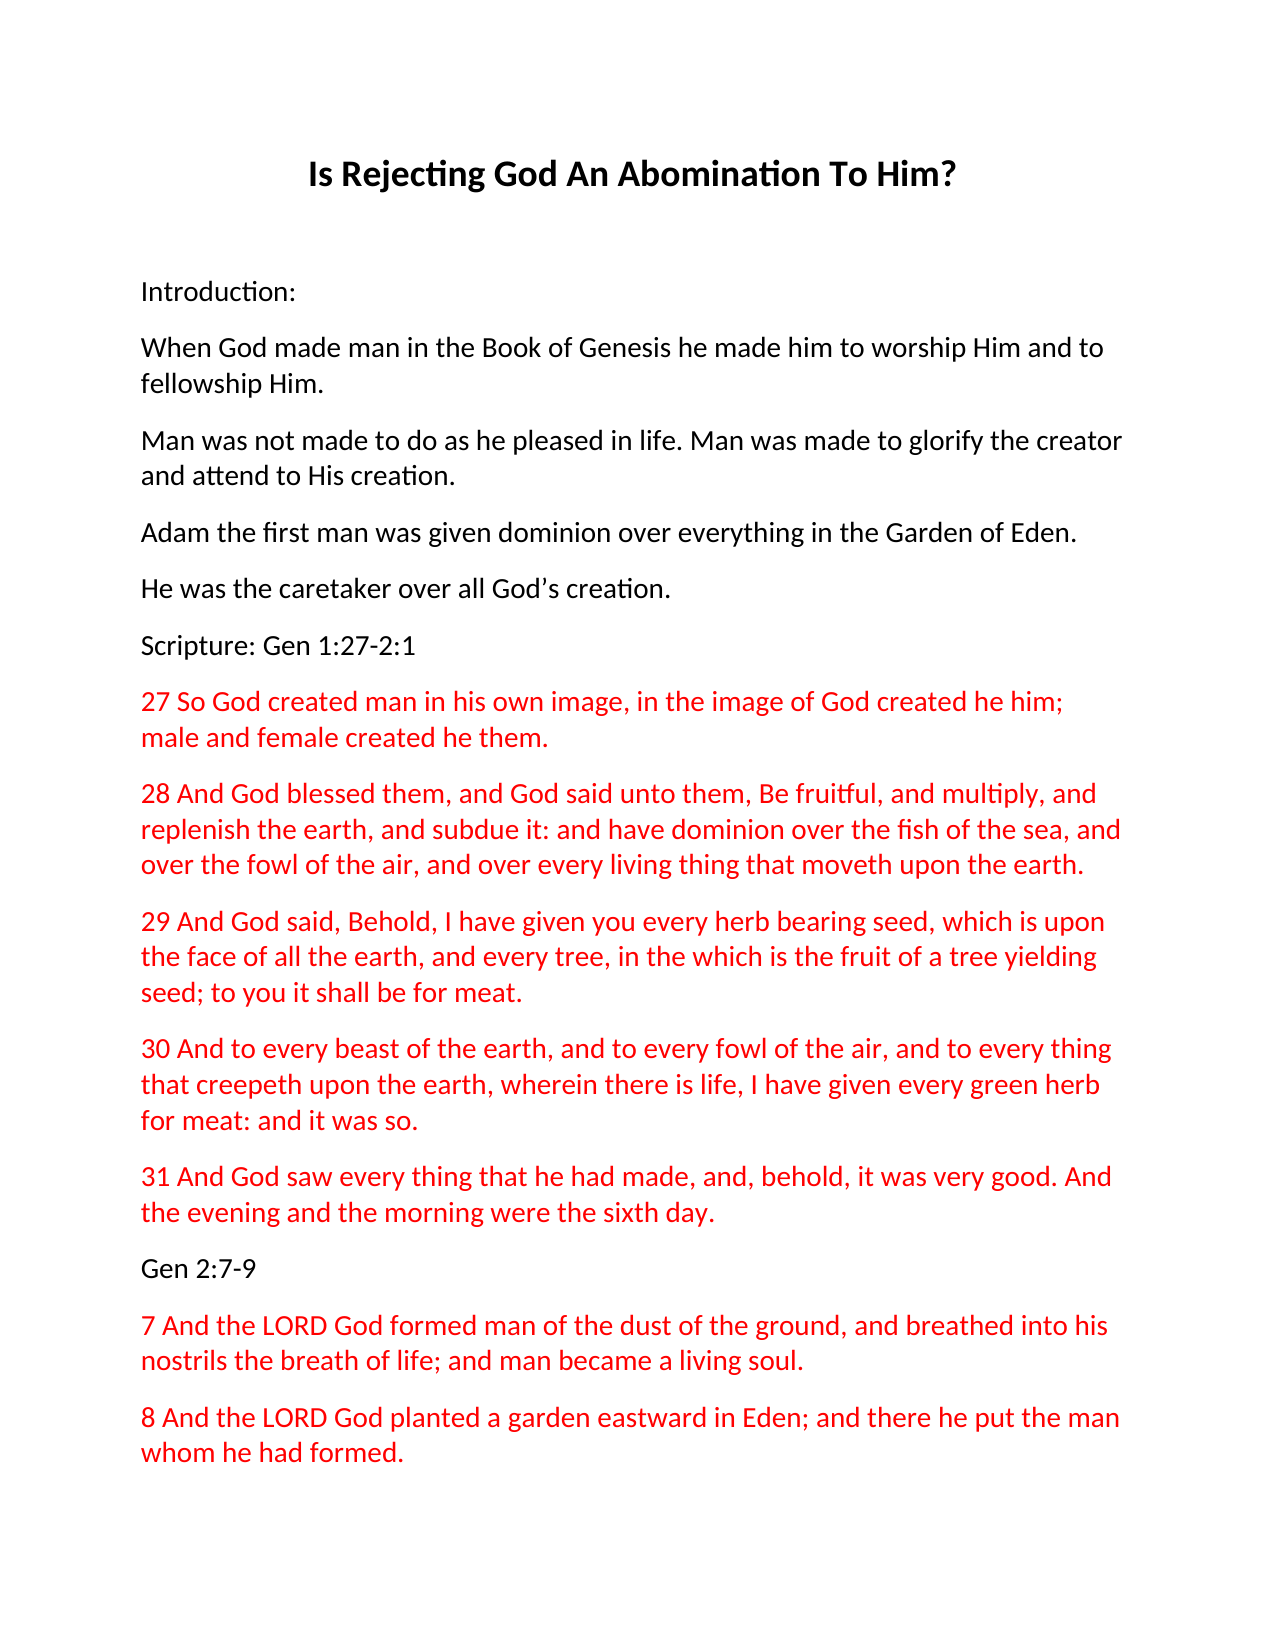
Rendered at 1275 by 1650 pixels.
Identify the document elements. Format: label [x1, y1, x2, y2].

table_header [141, 150, 1125, 1491]
